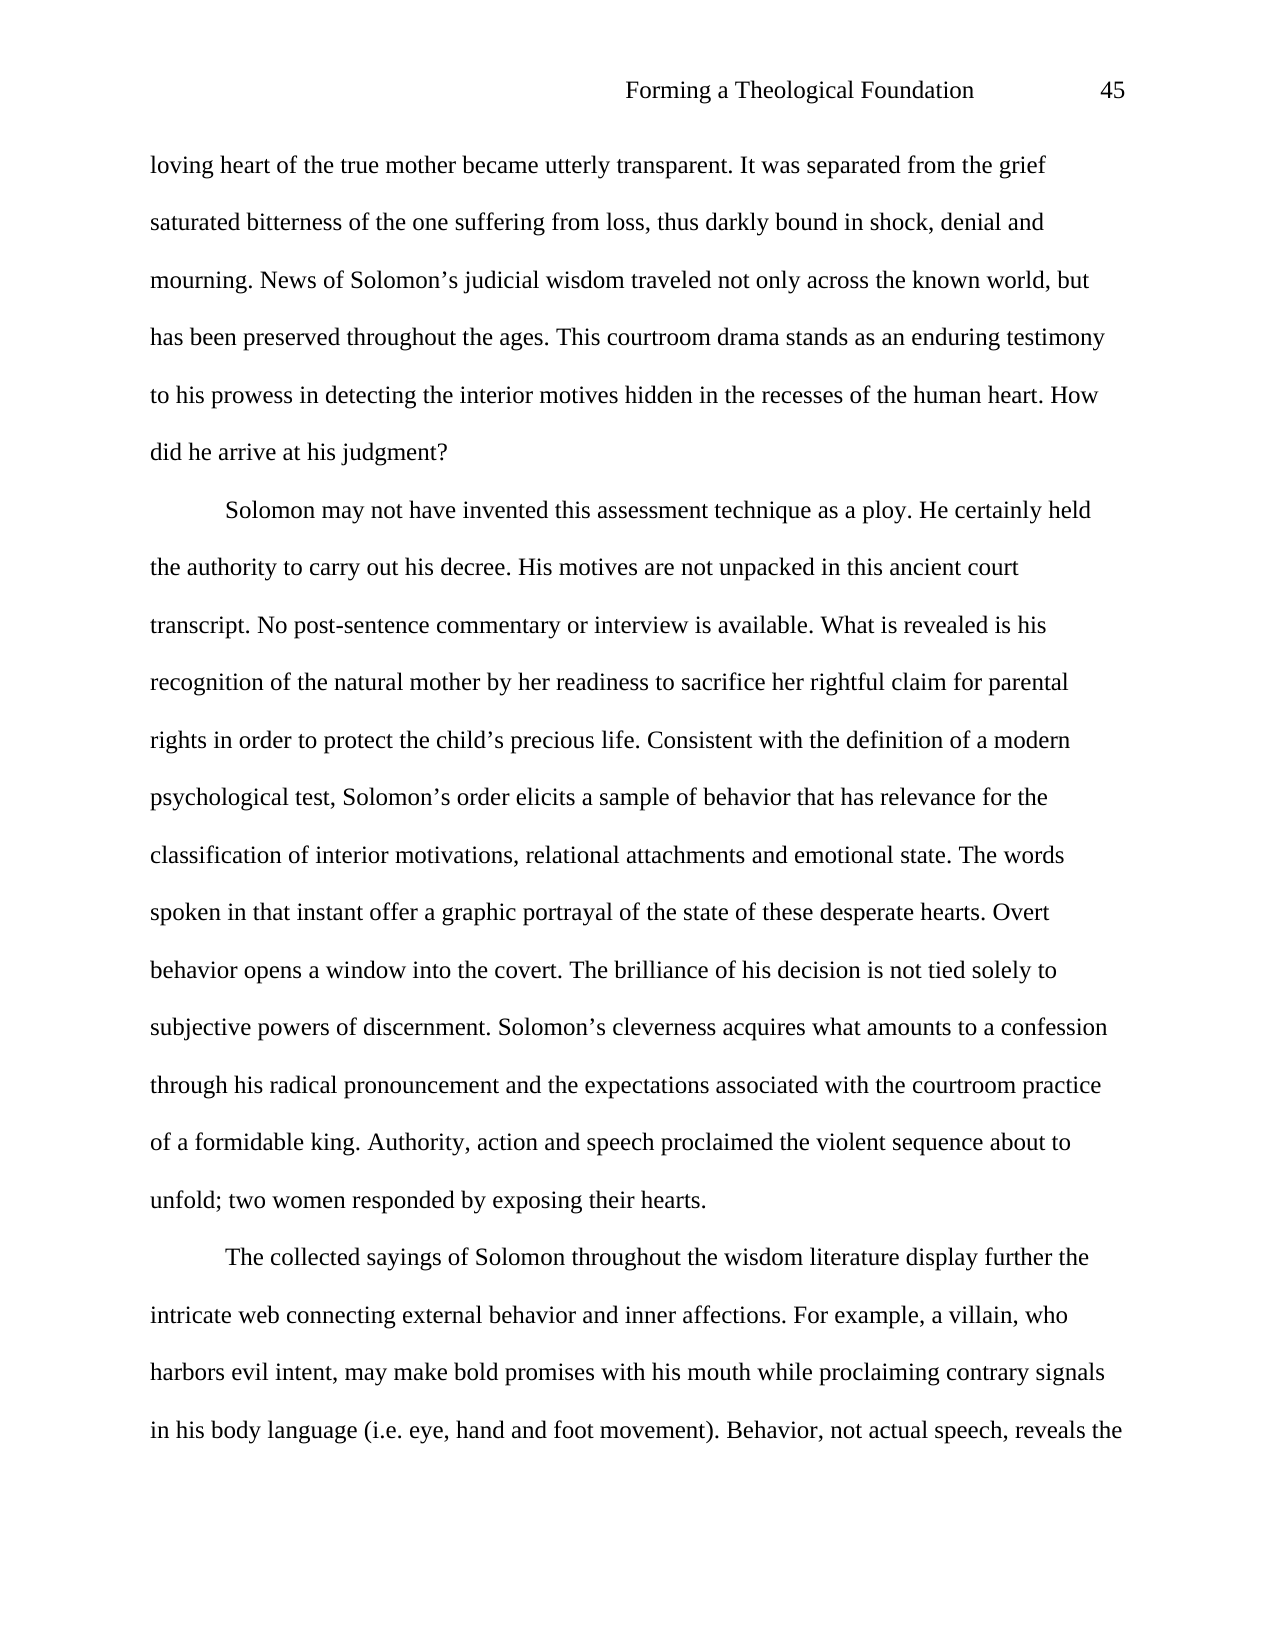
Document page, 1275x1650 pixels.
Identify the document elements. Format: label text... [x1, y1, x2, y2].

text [150, 150, 1125, 466]
text Solomon may not have invented this assessment technique as a ploy. He certainly held the authority to carry out his decree. His motives are not unpacked in this ancient court transcript. No post-sentence commentary or interview is available. What is revealed is his recognition of the natural mother by her readiness to sacrifice her rightful claim for parental rights in order to protect the child’s precious life. Consistent with the definition of a modern psychological test, Solomon’s order elicits a sample of behavior that has relevance for the classification of interior motivations, relational attachments and emotional state. The words spoken in that instant offer a graphic portrayal of the state of these desperate hearts. Overt behavior opens a window into the covert. The brilliance of his decision is not tied solely to subjective powers of discernment. Solomon’s cleverness acquires what amounts to a confession through his radical pronouncement and the expectations associated with the courtroom practice of a formidable king. Authority, action and speech proclaimed the violent sequence about to unfold; two women responded by exposing their hearts. [150, 495, 1125, 1214]
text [150, 1242, 1125, 1444]
